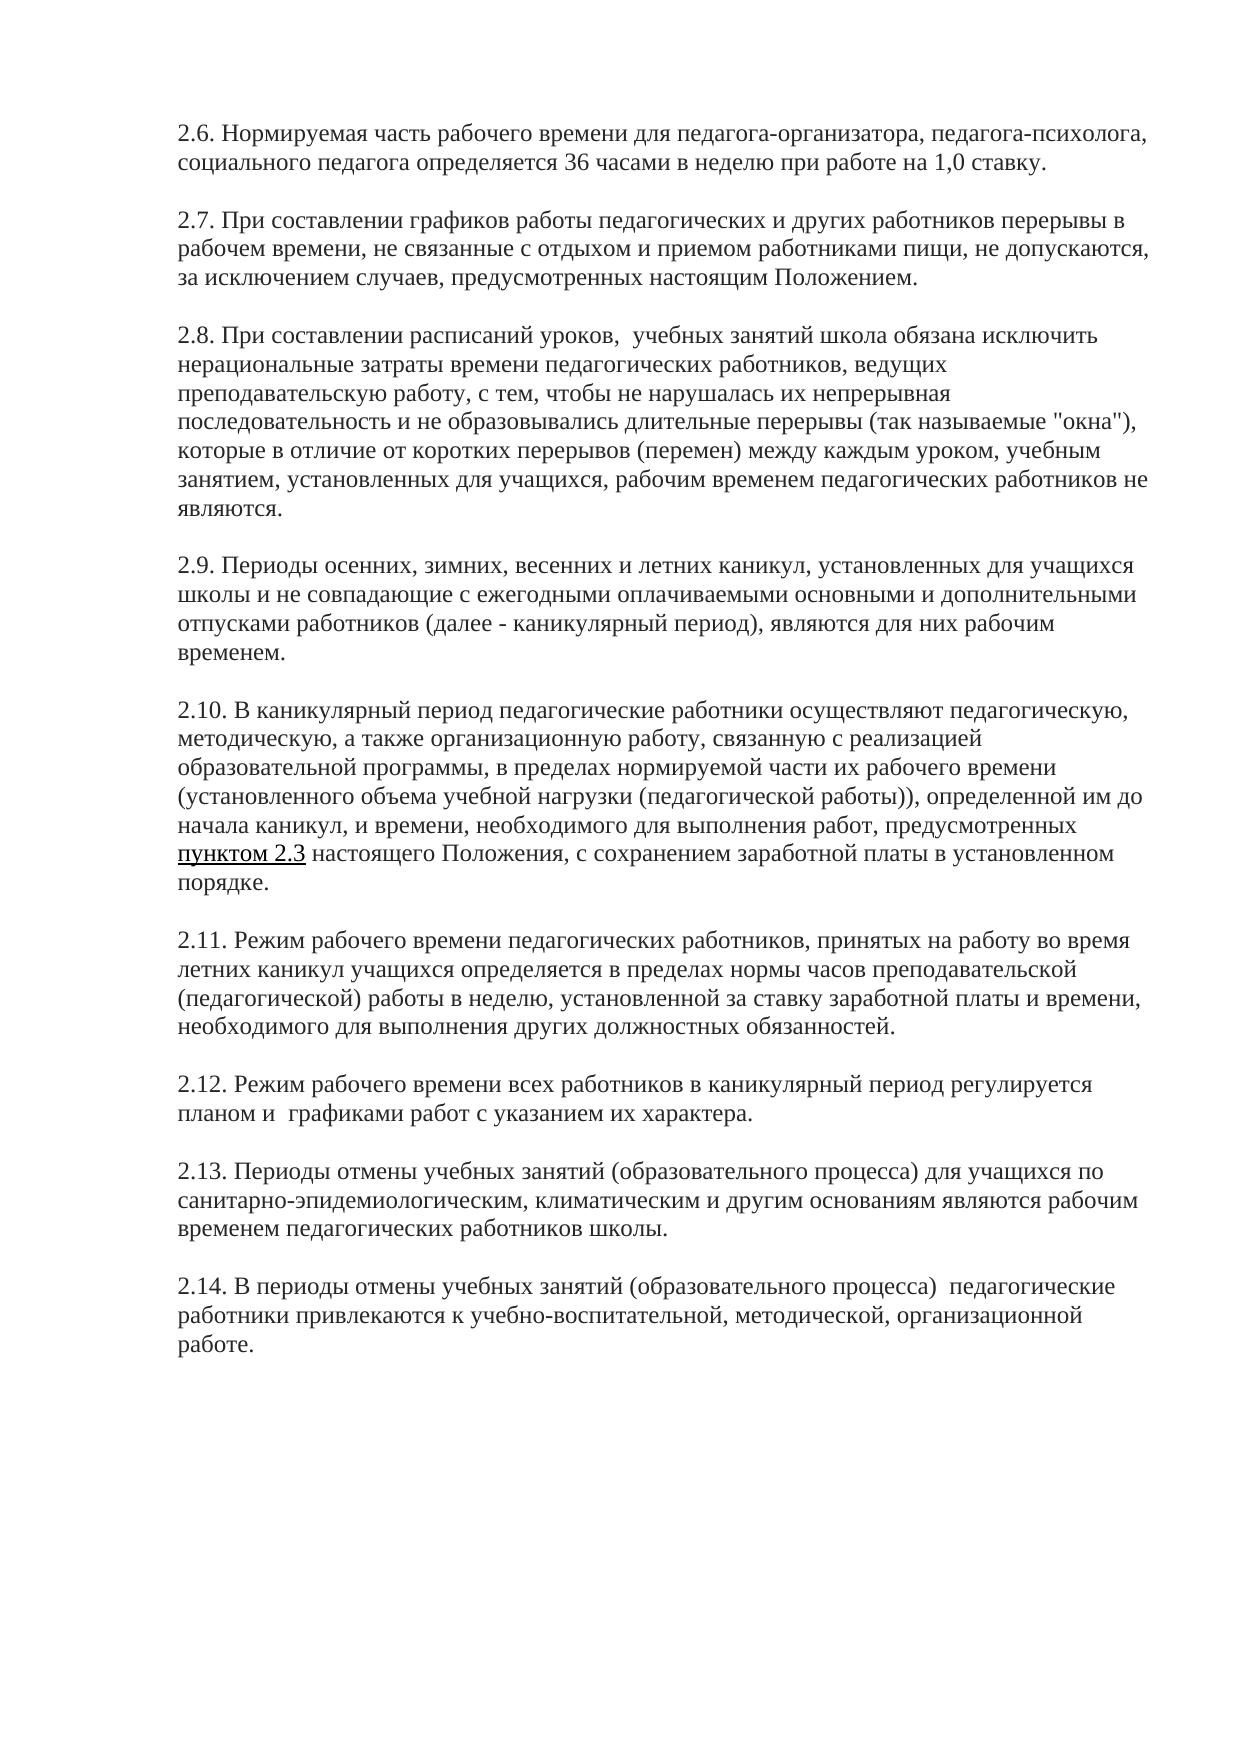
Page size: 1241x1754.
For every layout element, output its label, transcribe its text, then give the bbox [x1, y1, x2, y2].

text 2.8. При составлении расписаний уроков, учебных занятий школа обязана исключить нерациональные затраты времени педагогических работников, ведущих преподавательскую работу, с тем, чтобы не нарушалась их непрерывная последовательность и не образовывались длительные перерывы (так называемые "окна"), которые в отличие от коротких перерывов (перемен) между каждым уроком, учебным занятием, установленных для учащихся, рабочим временем педагогических работников не являются. [177, 320, 1152, 521]
text 2.9. Периоды осенних, зимних, весенних и летних каникул, установленных для учащихся школы и не совпадающие с ежегодными оплачиваемыми основными и дополнительными отпусками работников (далее - каникулярный период), являются для них рабочим временем. [177, 551, 1152, 666]
text 2.10. В каникулярный период педагогические работники осуществляют педагогическую, методическую, а также организационную работу, связанную с реализацией образовательной программы, в пределах нормируемой части их рабочего времени (установленного объема учебной нагрузки (педагогической работы)), определенной им до начала каникул, и времени, необходимого для выполнения работ, предусмотренных пунктом 2.3 настоящего Положения, с сохранением заработной платы в установленном порядке. [177, 695, 1152, 896]
text 2.13. Периоды отмены учебных занятий (образовательного процесса) для учащихся по санитарно-эпидемиологическим, климатическим и другим основаниям являются рабочим временем педагогических работников школы. [177, 1156, 1152, 1242]
text 2.11. Режим рабочего времени педагогических работников, принятых на работу во время летних каникул учащихся определяется в пределах нормы часов преподавательской (педагогической) работы в неделю, установленной за ставку заработной платы и времени, необходимого для выполнения других должностных обязанностей. [177, 925, 1152, 1040]
text 2.14. В периоды отмены учебных занятий (образовательного процесса) педагогические работники привлекаются к учебно-воспитательной, методической, организационной работе. [177, 1271, 1152, 1358]
text 2.7. При составлении графиков работы педагогических и других работников перерывы в рабочем времени, не связанные с отдыхом и приемом работниками пищи, не допускаются, за исключением случаев, предусмотренных настоящим Положением. [177, 205, 1152, 291]
text 2.12. Режим рабочего времени всех работников в каникулярный период регулируется планом и графиками работ с указанием их характера. [177, 1069, 1152, 1127]
text 2.6. Нормируемая часть рабочего времени для педагога-организатора, педагога-психолога, социального педагога определяется 36 часами в неделю при работе на 1,0 ставку. [177, 118, 1152, 176]
